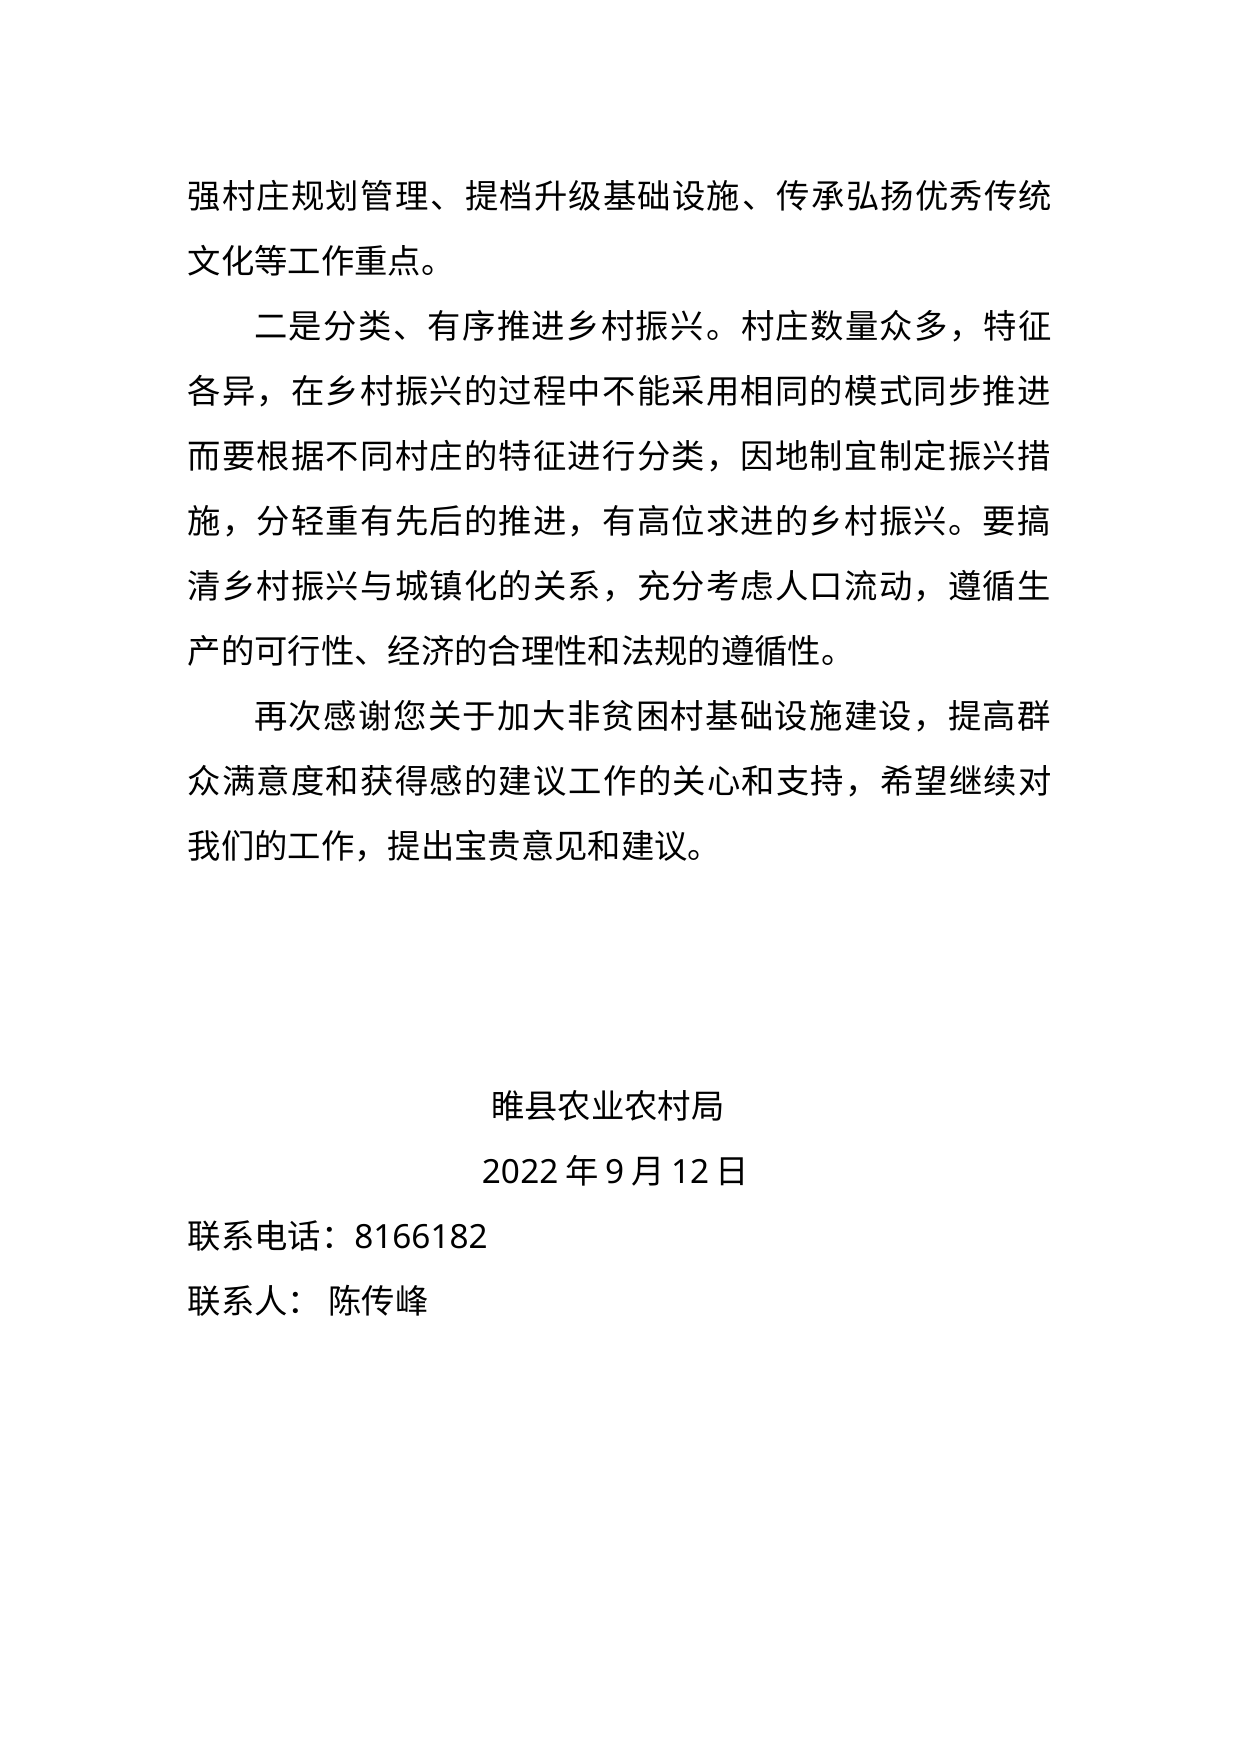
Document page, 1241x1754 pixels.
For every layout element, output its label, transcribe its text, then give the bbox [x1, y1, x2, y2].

text 联系电话：8166182 [187, 1202, 1053, 1267]
text 2022年9月12日 [187, 1137, 1053, 1202]
text 联系人： 陈传峰 [187, 1267, 1053, 1332]
text 睢县农业农村局 [187, 1072, 1053, 1137]
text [187, 162, 1053, 292]
text 再次感谢您关于加大非贫困村基础设施建设，提高群众满意度和获得感的建议工作的关心和支持，希望继续对我们的工作，提出宝贵意见和建议。 [187, 682, 1053, 877]
text 二是分类、有序推进乡村振兴。村庄数量众多，特征各异，在乡村振兴的过程中不能采用相同的模式同步推进，而要根据不同村庄的特征进行分类，因地制宜制定振兴措施，分轻重有先后的推进，有高位求进的乡村振兴。要搞清乡村振兴与城镇化的关系，充分考虑人口流动，遵循生产的可行性、经济的合理性和法规的遵循性。 [187, 292, 1053, 682]
